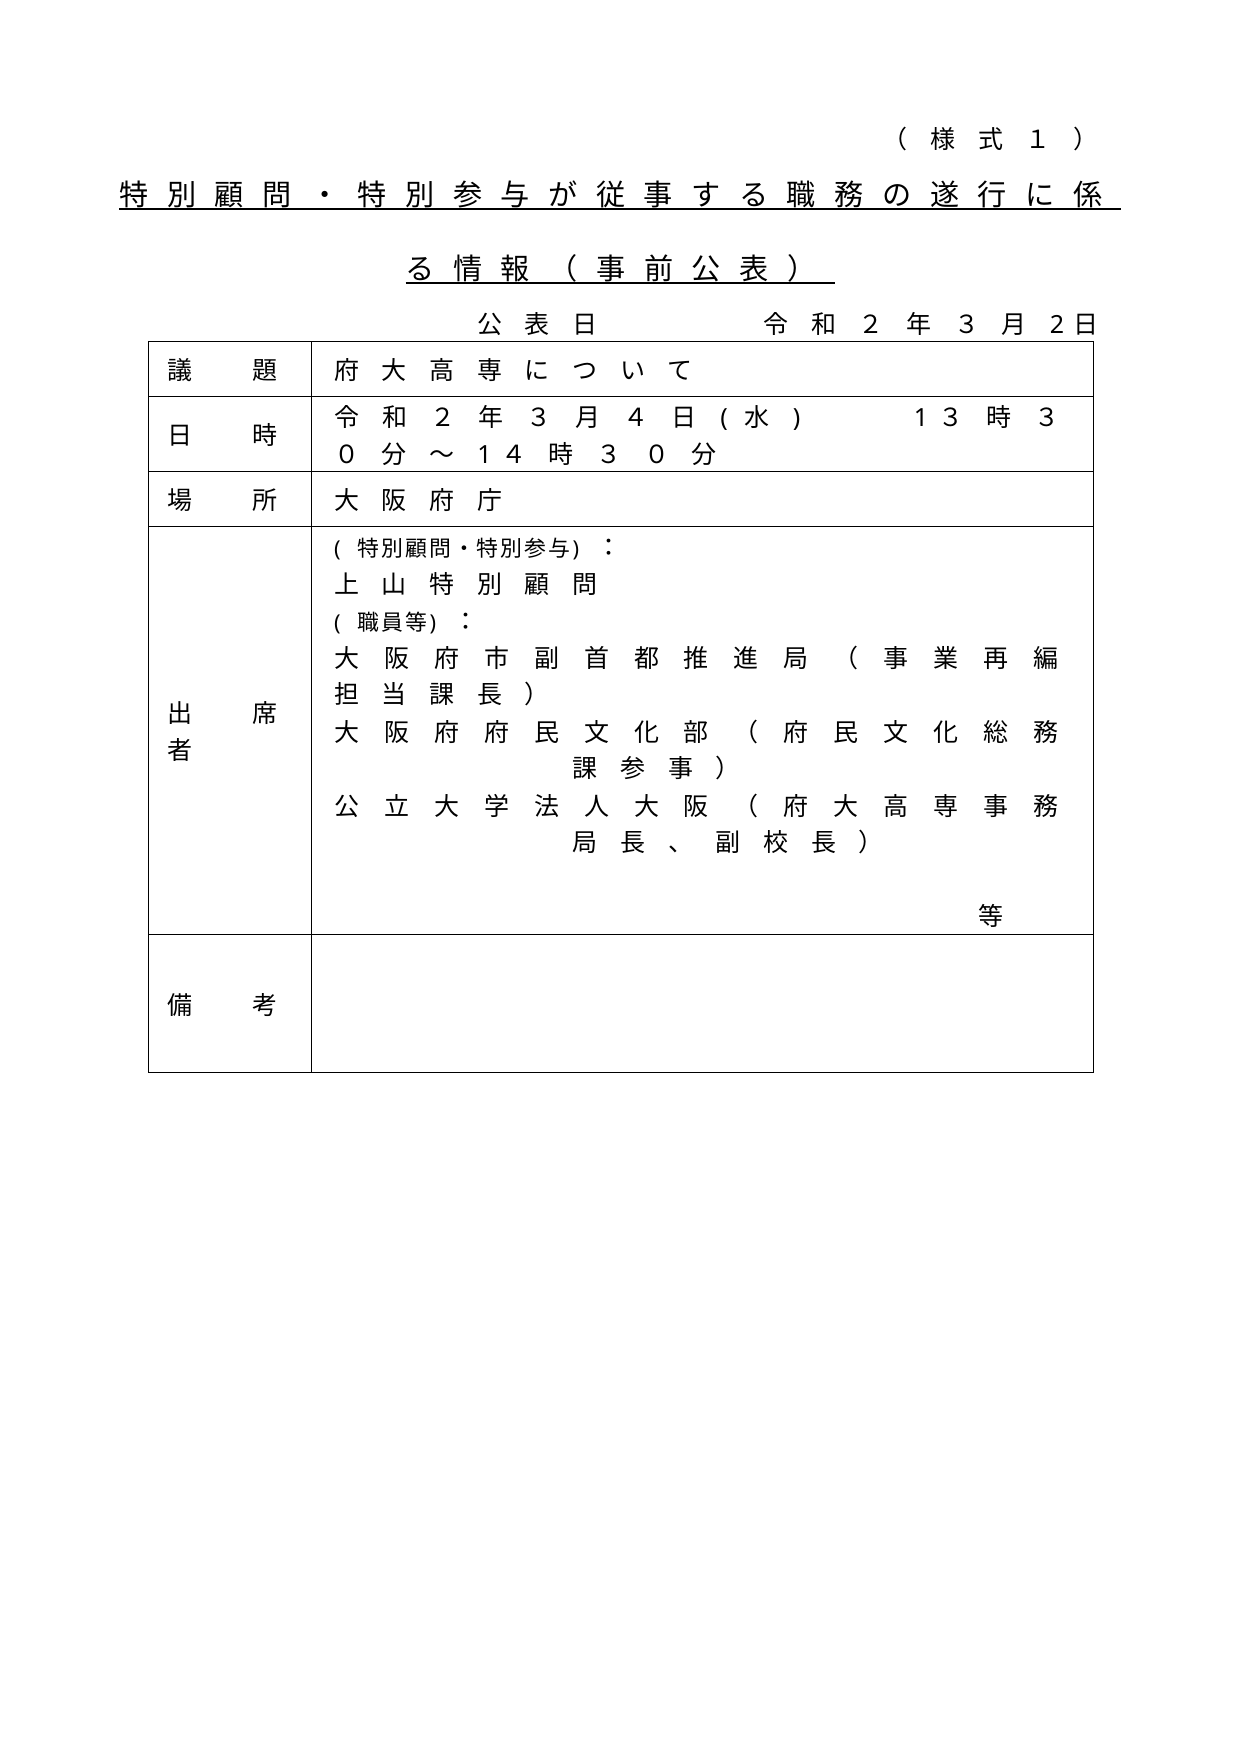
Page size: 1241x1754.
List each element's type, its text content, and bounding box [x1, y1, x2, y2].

table_cell (特別顧問・特別参与)： 上山特別顧問 (職員等)： 大阪府市副首都推進局（事業再編担当課長） 大阪府府民文化部（府民文化総務課参事） 公立大学法人大阪（府大高専事務局長、副校長） 等 [312, 527, 1093, 933]
table_cell 大阪府庁 [312, 472, 1093, 526]
text （様式１） [119, 119, 1121, 156]
table_cell [312, 935, 1093, 1072]
table_cell 出席者 [149, 527, 311, 933]
table_cell 場所 [149, 472, 311, 526]
table_cell 日時 [149, 397, 311, 471]
table_cell 備考 [149, 935, 311, 1072]
text 特別顧問・特別参与が従事する職務の遂行に係る情報（事前公表） [119, 210, 1121, 304]
table_cell 令和２年３月４日(水) 1３時３０分～1４時３０分 [312, 397, 1093, 471]
table_header 議題 [149, 342, 311, 396]
text 公表日 令和２年３月2日 [119, 304, 1121, 341]
table_header 府大高専について [312, 342, 1093, 396]
text 特別顧問・特別参与が従事する職務の遂行に係る情報（事前公表） [119, 156, 1121, 208]
